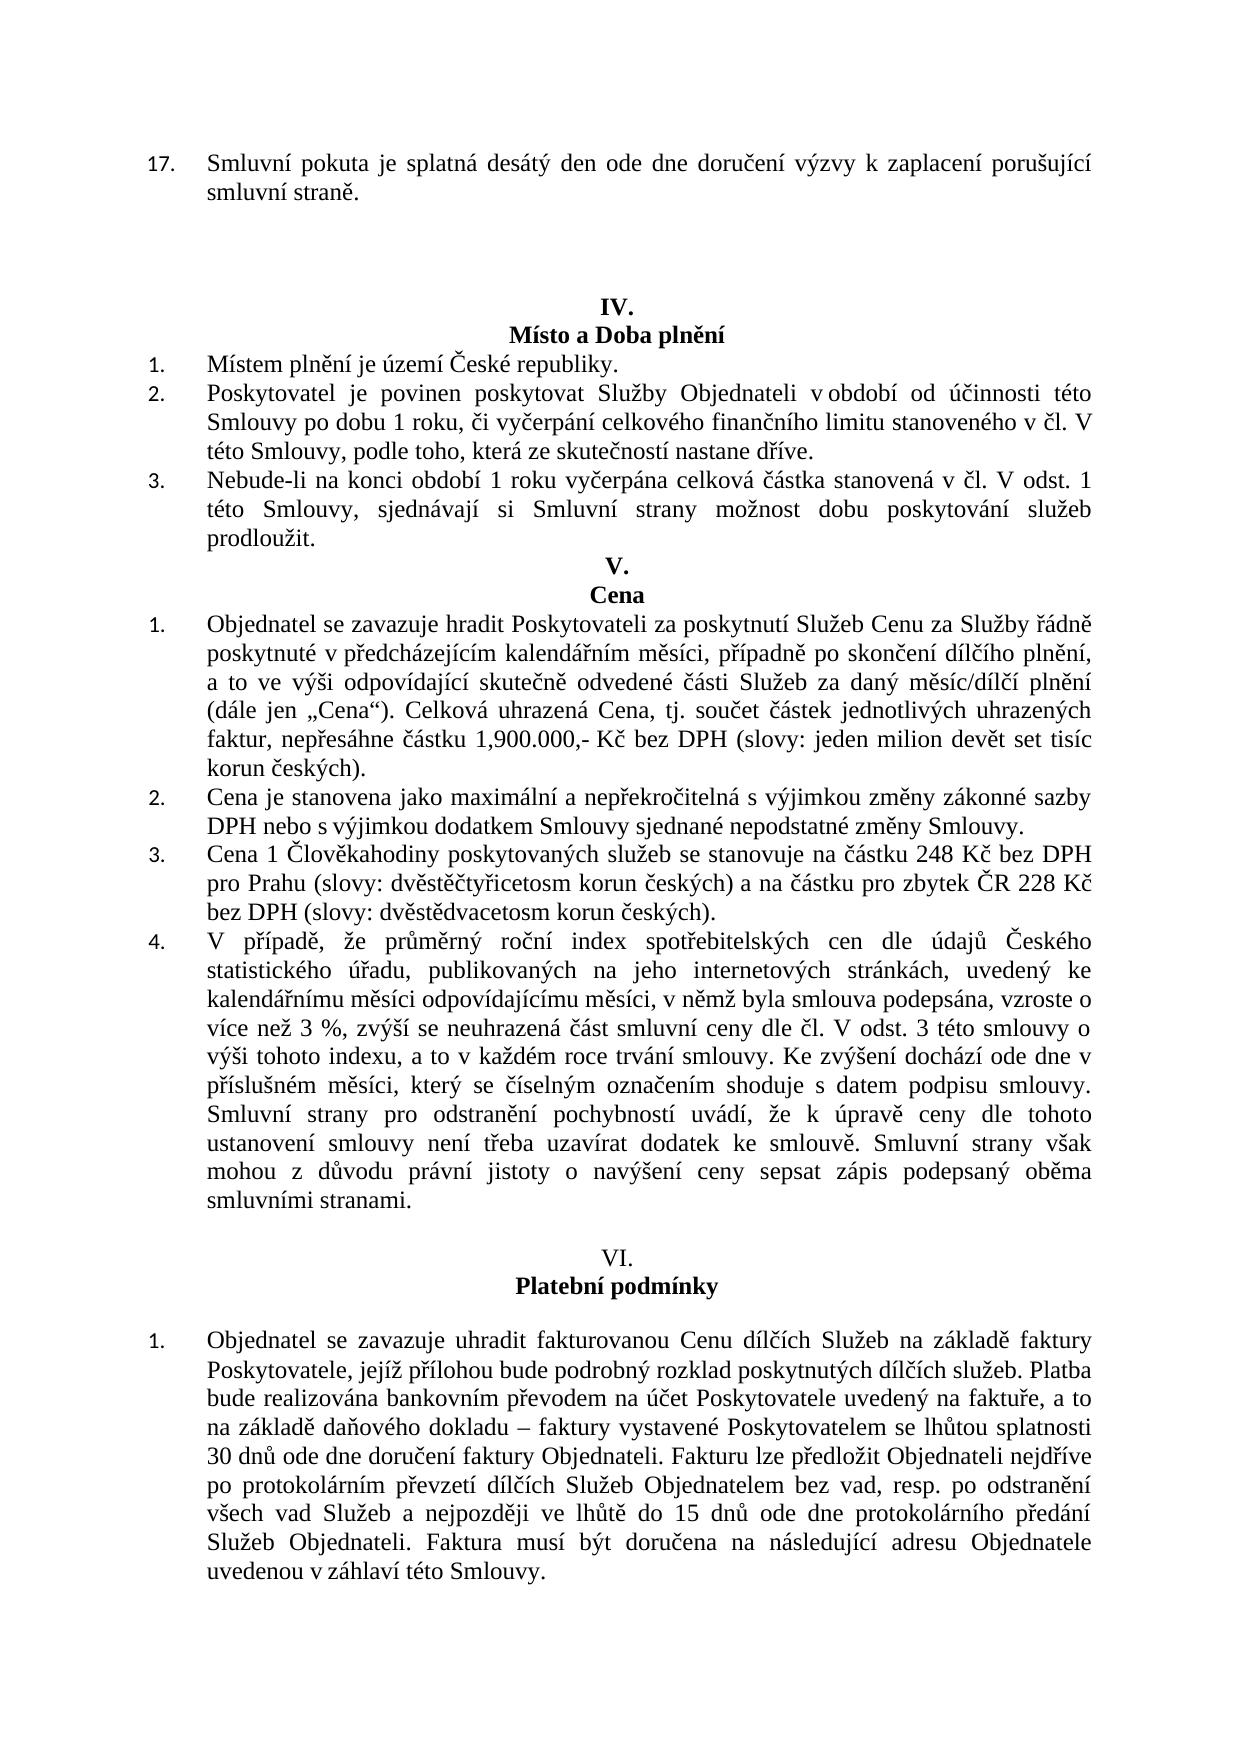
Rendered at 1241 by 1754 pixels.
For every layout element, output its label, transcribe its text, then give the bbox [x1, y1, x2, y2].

list Cena 1 Člověkahodiny poskytovaných služeb se stanovuje na částku 248 Kč bez DPH pro Prahu (slovy: dvěstěčtyřicetosm korun českých) a na částku pro zbytek ČR 228 Kč bez DPH (slovy: dvěstědvacetosm korun českých). [148, 839, 1093, 926]
text VI. [148, 1243, 1093, 1271]
list Objednatel se zavazuje hradit Poskytovateli za poskytnutí Služeb Cenu za Služby řádně poskytnuté v předcházejícím kalendářním měsíci, případně po skončení dílčího plnění, a to ve výši odpovídající skutečně odvedené části Služeb za daný měsíc/dílčí plnění (dále jen „Cena“). Celková uhrazená Cena, tj. součet částek jednotlivých uhrazených faktur, nepřesáhne částku 1,900.000,- Kč bez DPH (slovy: jeden milion devět set tisíc korun českých). [148, 609, 1093, 782]
list Objednatel se zavazuje uhradit fakturovanou Cenu dílčích Služeb na základě faktury Poskytovatele, jejíž přílohou bude podrobný rozklad poskytnutých dílčích služeb. Platba bude realizována bankovním převodem na účet Poskytovatele uvedený na faktuře, a to na základě daňového dokladu – faktury vystavené Poskytovatelem se lhůtou splatnosti 30 dnů ode dne doručení faktury Objednateli. Fakturu lze předložit Objednateli nejdříve po protokolárním převzetí dílčích Služeb Objednatelem bez vad, resp. po odstranění všech vad Služeb a nejpozději ve lhůtě do 15 dnů ode dne protokolárního předání Služeb Objednateli. Faktura musí být doručena na následující adresu Objednatele uvedenou v záhlaví této Smlouvy. [148, 1326, 1093, 1585]
list Cena je stanovena jako maximální a nepřekročitelná s výjimkou změny zákonné sazby DPH nebo s výjimkou dodatkem Smlouvy sjednané nepodstatné změny Smlouvy. [148, 782, 1093, 839]
list Nebude-li na konci období 1 roku vyčerpána celková částka stanovená v čl. V odst. 1 této Smlouvy, sjednávají si Smluvní strany možnost dobu poskytování služeb prodloužit. [148, 465, 1093, 551]
list Smluvní pokuta je splatná desátý den ode dne doručení výzvy k zaplacení porušující smluvní straně. [146, 148, 1093, 205]
list V případě, že průměrný roční index spotřebitelských cen dle údajů Českého statistického úřadu, publikovaných na jeho internetových stránkách, uvedený ke kalendářnímu měsíci odpovídajícímu měsíci, v němž byla smlouva podepsána, vzroste o více než 3 %, zvýší se neuhrazená část smluvní ceny dle čl. V odst. 3 této smlouvy o výši tohoto indexu, a to v každém roce trvání smlouvy. Ke zvýšení dochází ode dne v příslušném měsíci, který se číselným označením shoduje s datem podpisu smlouvy. Smluvní strany pro odstranění pochybností uvádí, že k úpravě ceny dle tohoto ustanovení smlouvy není třeba uzavírat dodatek ke smlouvě. Smluvní strany však mohou z důvodu právní jistoty o navýšení ceny sepsat zápis podepsaný oběma smluvními stranami. [148, 926, 1093, 1214]
text Platební podmínky [148, 1271, 1093, 1300]
text V. [148, 551, 1093, 580]
text Místo a Doba plnění [148, 320, 1093, 349]
text Cena [148, 580, 1093, 609]
list Poskytovatel je povinen poskytovat Služby Objednateli v období od účinnosti této Smlouvy po dobu 1 roku, či vyčerpání celkového finančního limitu stanoveného v čl. V této Smlouvy, podle toho, která ze skutečností nastane dříve. [148, 378, 1093, 465]
text IV. [148, 292, 1093, 320]
list Místem plnění je území České republiky. [148, 349, 1093, 378]
